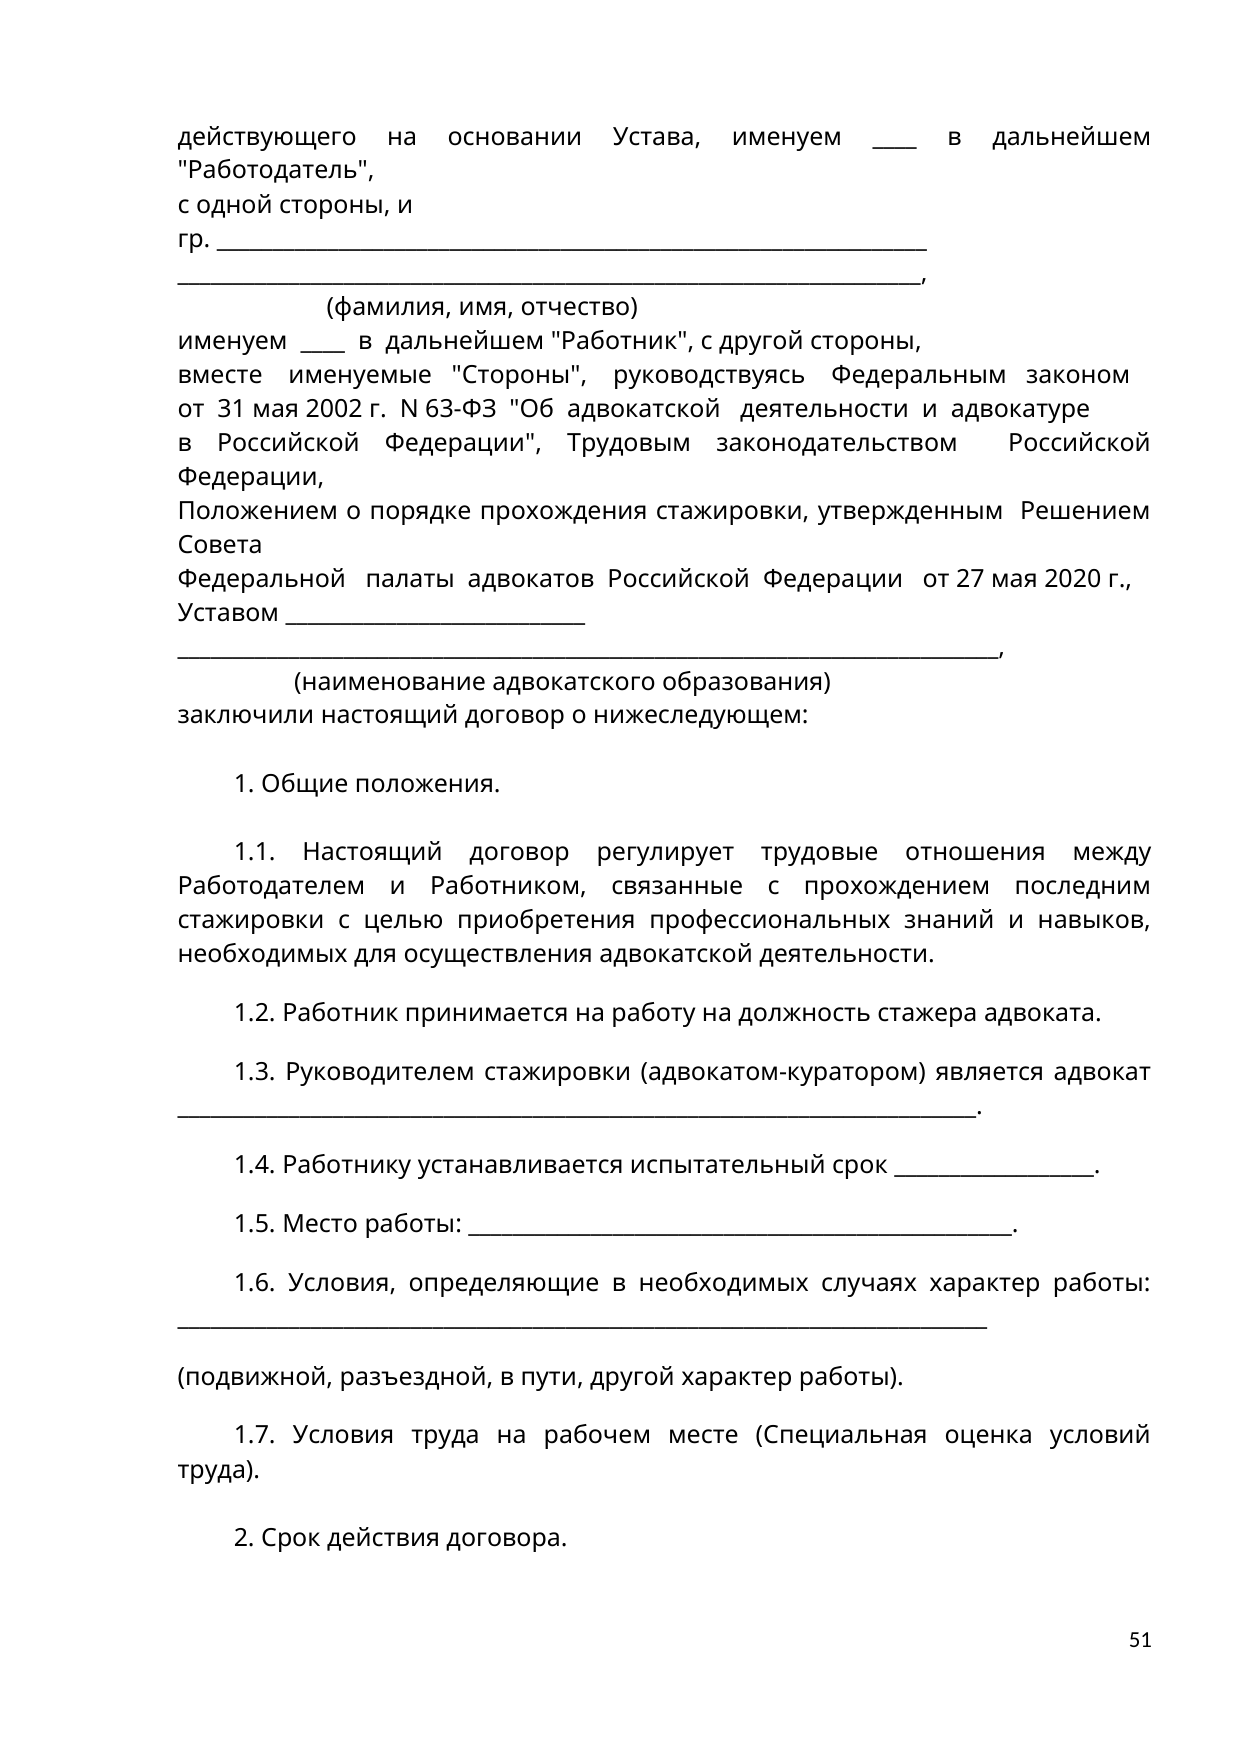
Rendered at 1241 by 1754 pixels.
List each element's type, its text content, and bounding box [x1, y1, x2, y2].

text от 31 мая 2002 г. N 63-ФЗ "Об адвокатской деятельности и адвокатуре [177, 391, 1152, 425]
text вместе именуемые "Стороны", руководствуясь Федеральным законом [177, 357, 1152, 391]
text 1. Общие положения. [177, 765, 1152, 799]
text в Российской Федерации", Трудовым законодательством Российской Федерации, [177, 425, 1152, 493]
text Уставом ___________________________ [177, 595, 1152, 629]
text ___________________________________________________________________, [177, 254, 1152, 288]
text 2. Срок действия договора. [177, 1519, 1152, 1553]
text заключили настоящий договор о нижеследующем: [177, 697, 1152, 731]
text именуем ____ в дальнейшем "Работник", с другой стороны, [177, 322, 1152, 357]
text с одной стороны, и [177, 186, 1152, 220]
text гр. ________________________________________________________________ [177, 220, 1152, 254]
text действующего на основании Устава, именуем ____ в дальнейшем "Работодатель", [177, 118, 1152, 186]
text Федеральной палаты адвокатов Российской Федерации от 27 мая 2020 г., [177, 561, 1152, 595]
text 1.5. Место работы: _________________________________________________. [177, 1206, 1152, 1240]
text 1.1. Настоящий договор регулирует трудовые отношения между Работодателем и Работником, связанные с прохождением последним стажировки с целью приобретения профессиональных знаний и навыков, необходимых для осуществления адвокатской деятельности. [177, 833, 1152, 970]
text 1.4. Работнику устанавливается испытательный срок __________________. [177, 1147, 1152, 1181]
text 1.3. Руководителем стажировки (адвокатом-куратором) является адвокат ________________________________________________________________________. [177, 1054, 1152, 1122]
text (подвижной, разъездной, в пути, другой характер работы). [177, 1358, 1152, 1392]
text (наименование адвокатского образования) [177, 663, 1152, 697]
text __________________________________________________________________________, [177, 629, 1152, 663]
text (фамилия, имя, отчество) [177, 288, 1152, 322]
text 1.6. Условия, определяющие в необходимых случаях характер работы: _________________________________________________________________________ [177, 1265, 1152, 1333]
text Положением о порядке прохождения стажировки, утвержденным Решением Совета [177, 493, 1152, 561]
text 1.2. Работник принимается на работу на должность стажера адвоката. [177, 995, 1152, 1029]
text 1.7. Условия труда на рабочем месте (Специальная оценка условий труда). [177, 1417, 1152, 1485]
